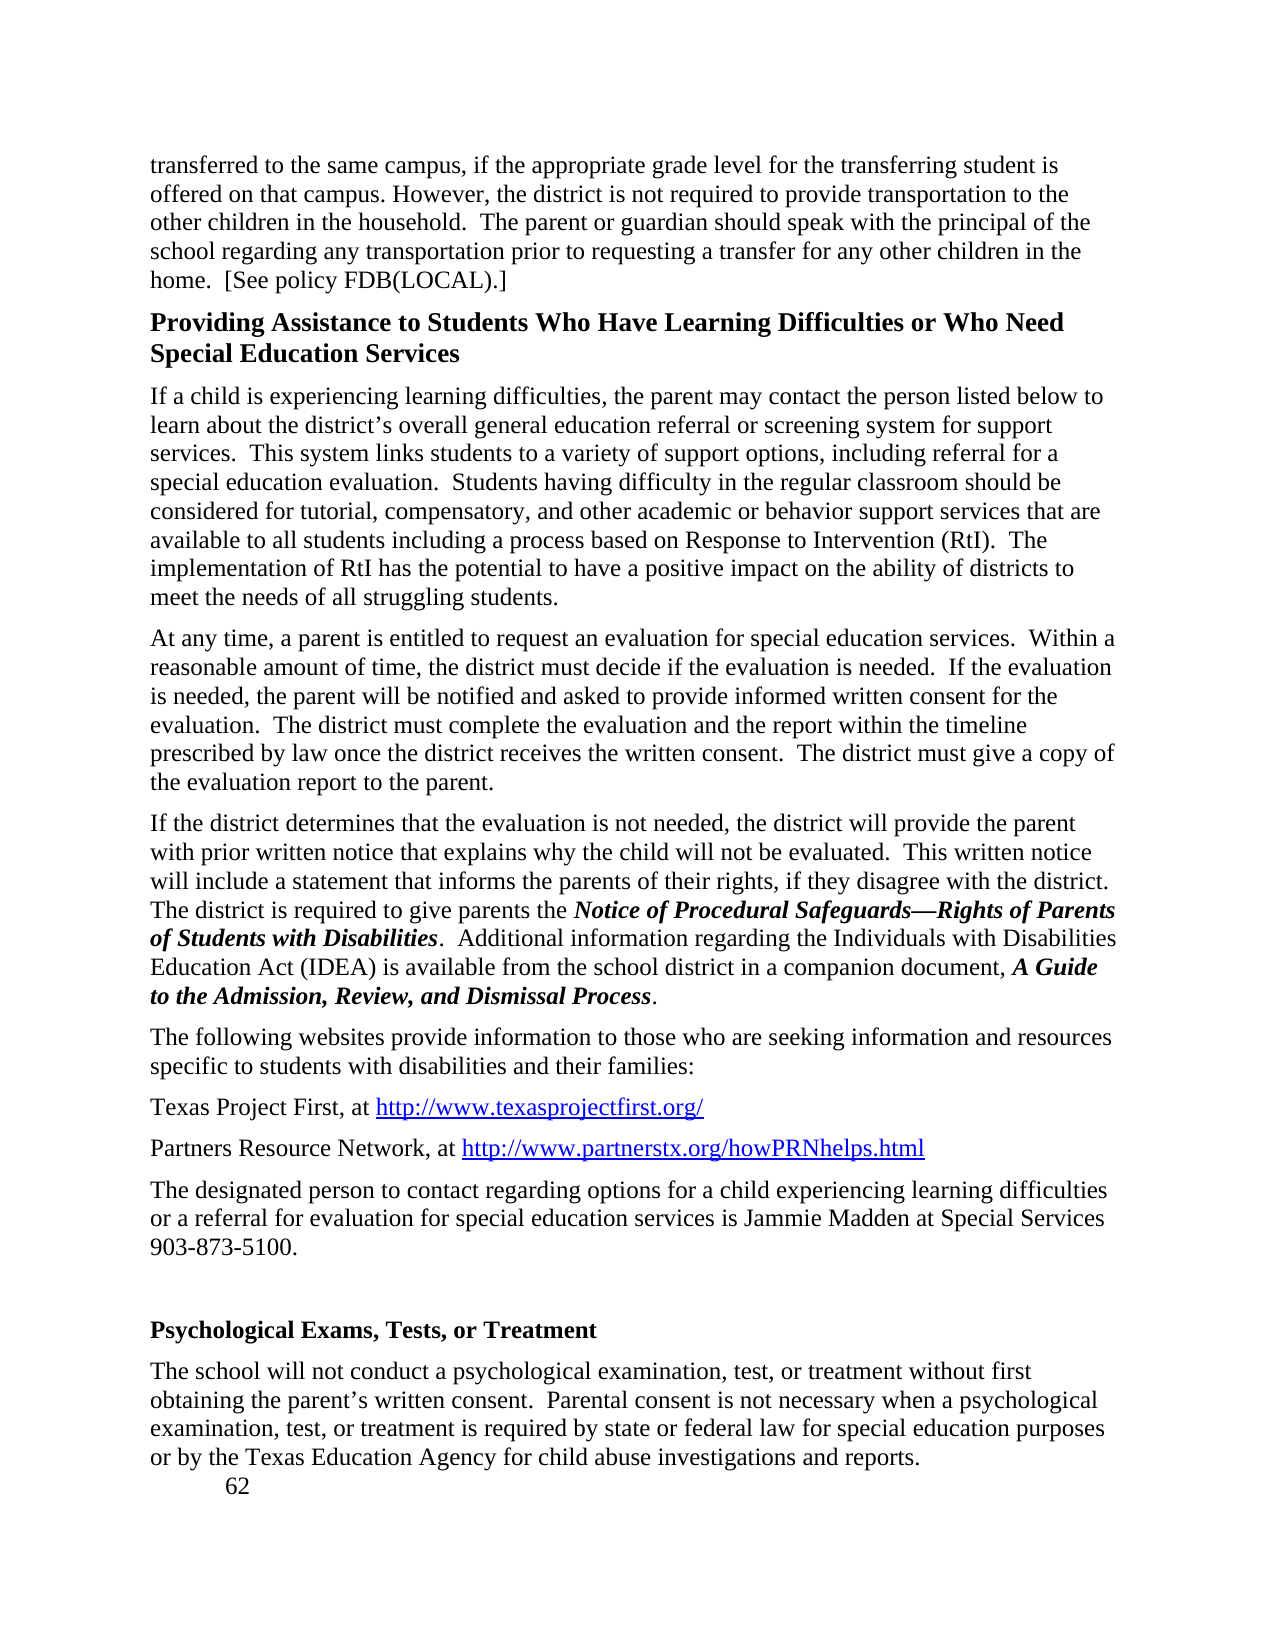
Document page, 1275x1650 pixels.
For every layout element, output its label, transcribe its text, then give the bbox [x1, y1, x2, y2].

subtitle Psychological Exams, Tests, or Treatment [150, 1315, 1125, 1343]
text The school will not conduct a psychological examination, test, or treatment without first obtaining the parent’s written consent. Parental consent is not necessary when a psychological examination, test, or treatment is required by state or federal law for special education purposes or by the Texas Education Agency for child abuse investigations and reports. [150, 1356, 1125, 1471]
text Texas Project First, at http://www.texasprojectfirst.org/ [150, 1092, 1125, 1121]
text The following websites provide information to those who are seeking information and resources specific to students with disabilities and their families: [150, 1022, 1125, 1080]
text If a child is experiencing learning difficulties, the parent may contact the person listed below to learn about the district’s overall general education referral or screening system for support services. This system links students to a variety of support options, including referral for a special education evaluation. Students having difficulty in the regular classroom should be considered for tutorial, compensatory, and other academic or behavior support services that are available to all students including a process based on Response to Intervention (RtI). The implementation of RtI has the potential to have a positive impact on the ability of districts to meet the needs of all struggling students. [150, 381, 1125, 611]
text If the district determines that the evaluation is not needed, the district will provide the parent with prior written notice that explains why the child will not be evaluated. This written notice will include a statement that informs the parents of their rights, if they disagree with the district. The district is required to give parents the Notice of Procedural Safeguards—Rights of Parents of Students with Disabilities. Additional information regarding the Individuals with Disabilities Education Act (IDEA) is available from the school district in a companion document, A Guide to the Admission, Review, and Dismissal Process. [150, 808, 1125, 1010]
text At any time, a parent is entitled to request an evaluation for special education services. Within a reasonable amount of time, the district must decide if the evaluation is needed. If the evaluation is needed, the parent will be notified and asked to provide informed written consent for the evaluation. The district must complete the evaluation and the report within the timeline prescribed by law once the district receives the written consent. The district must give a copy of the evaluation report to the parent. [150, 623, 1125, 796]
text The designated person to contact regarding options for a child experiencing learning difficulties or a referral for evaluation for special education services is Jammie Madden at Special Services 903-873-5100. [150, 1175, 1125, 1261]
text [150, 150, 1125, 294]
text Partners Resource Network, at http://www.partnerstx.org/howPRNhelps.html [150, 1133, 1125, 1162]
text Providing Assistance to Students Who Have Learning Difficulties or Who Need Special Education Services [150, 306, 1125, 368]
